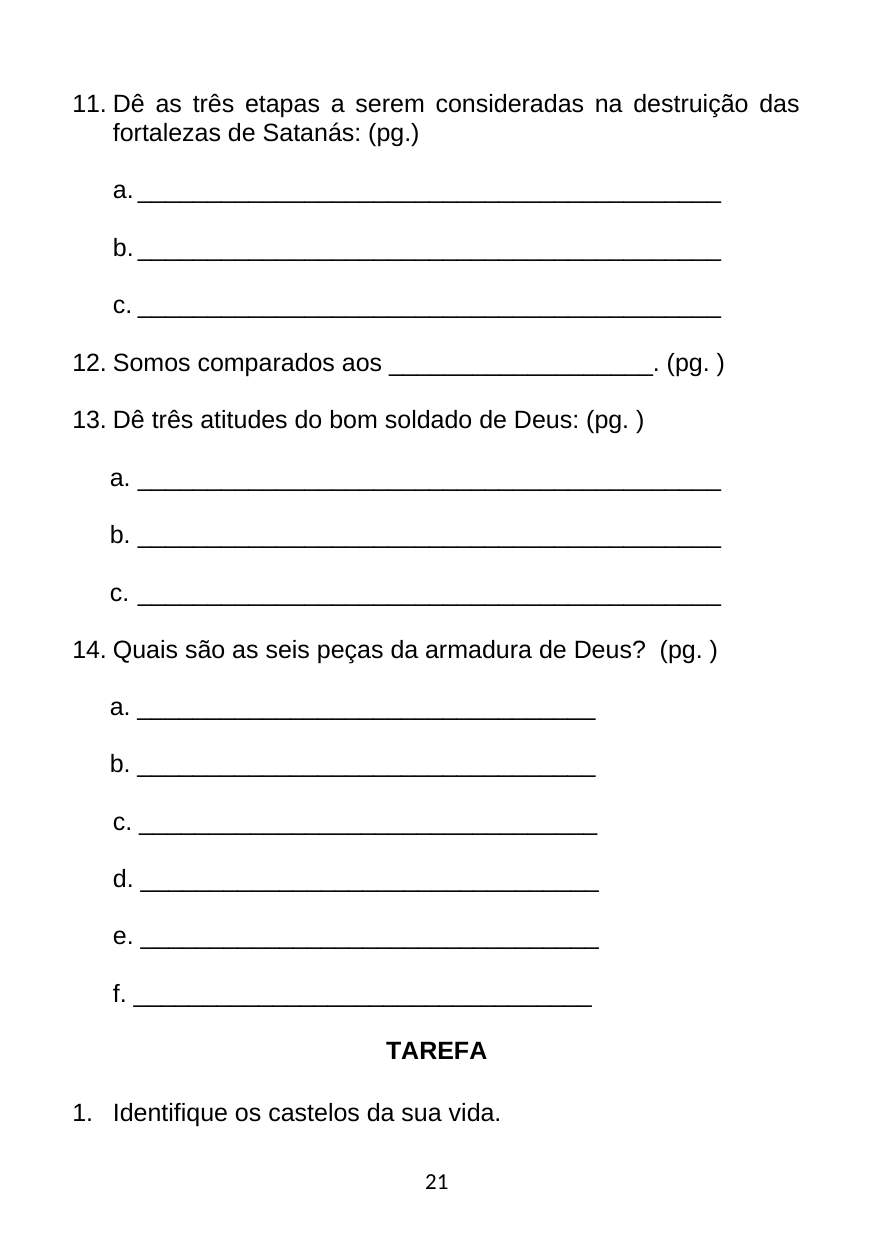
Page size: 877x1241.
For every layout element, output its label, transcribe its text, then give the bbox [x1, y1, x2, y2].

list __________________________________________ [109, 463, 801, 491]
list d. _________________________________ [113, 864, 801, 893]
list __________________________________________ [109, 520, 801, 549]
list f. _________________________________ [113, 979, 801, 1007]
list __________________________________________ [109, 578, 801, 606]
list Quais são as seis peças da armadura de Deus? (pg. ) [72, 635, 801, 664]
list Dê as três etapas a serem consideradas na destruição das fortalezas de Satanás: (pg.) [72, 89, 801, 146]
list b. _________________________________ [75, 749, 801, 778]
list e. _________________________________ [113, 921, 801, 950]
list __________________________________________ [113, 233, 801, 261]
list __________________________________________ [113, 290, 801, 319]
list Identifique os castelos da sua vida. [72, 1098, 801, 1127]
list __________________________________________ [113, 175, 801, 204]
list Somos comparados aos ___________________. (pg. ) [72, 348, 801, 376]
text TAREFA [72, 1036, 801, 1065]
list c. _________________________________ [113, 807, 801, 836]
list Dê três atitudes do bom soldado de Deus: (pg. ) [72, 405, 801, 434]
text a. _________________________________ [72, 692, 801, 721]
